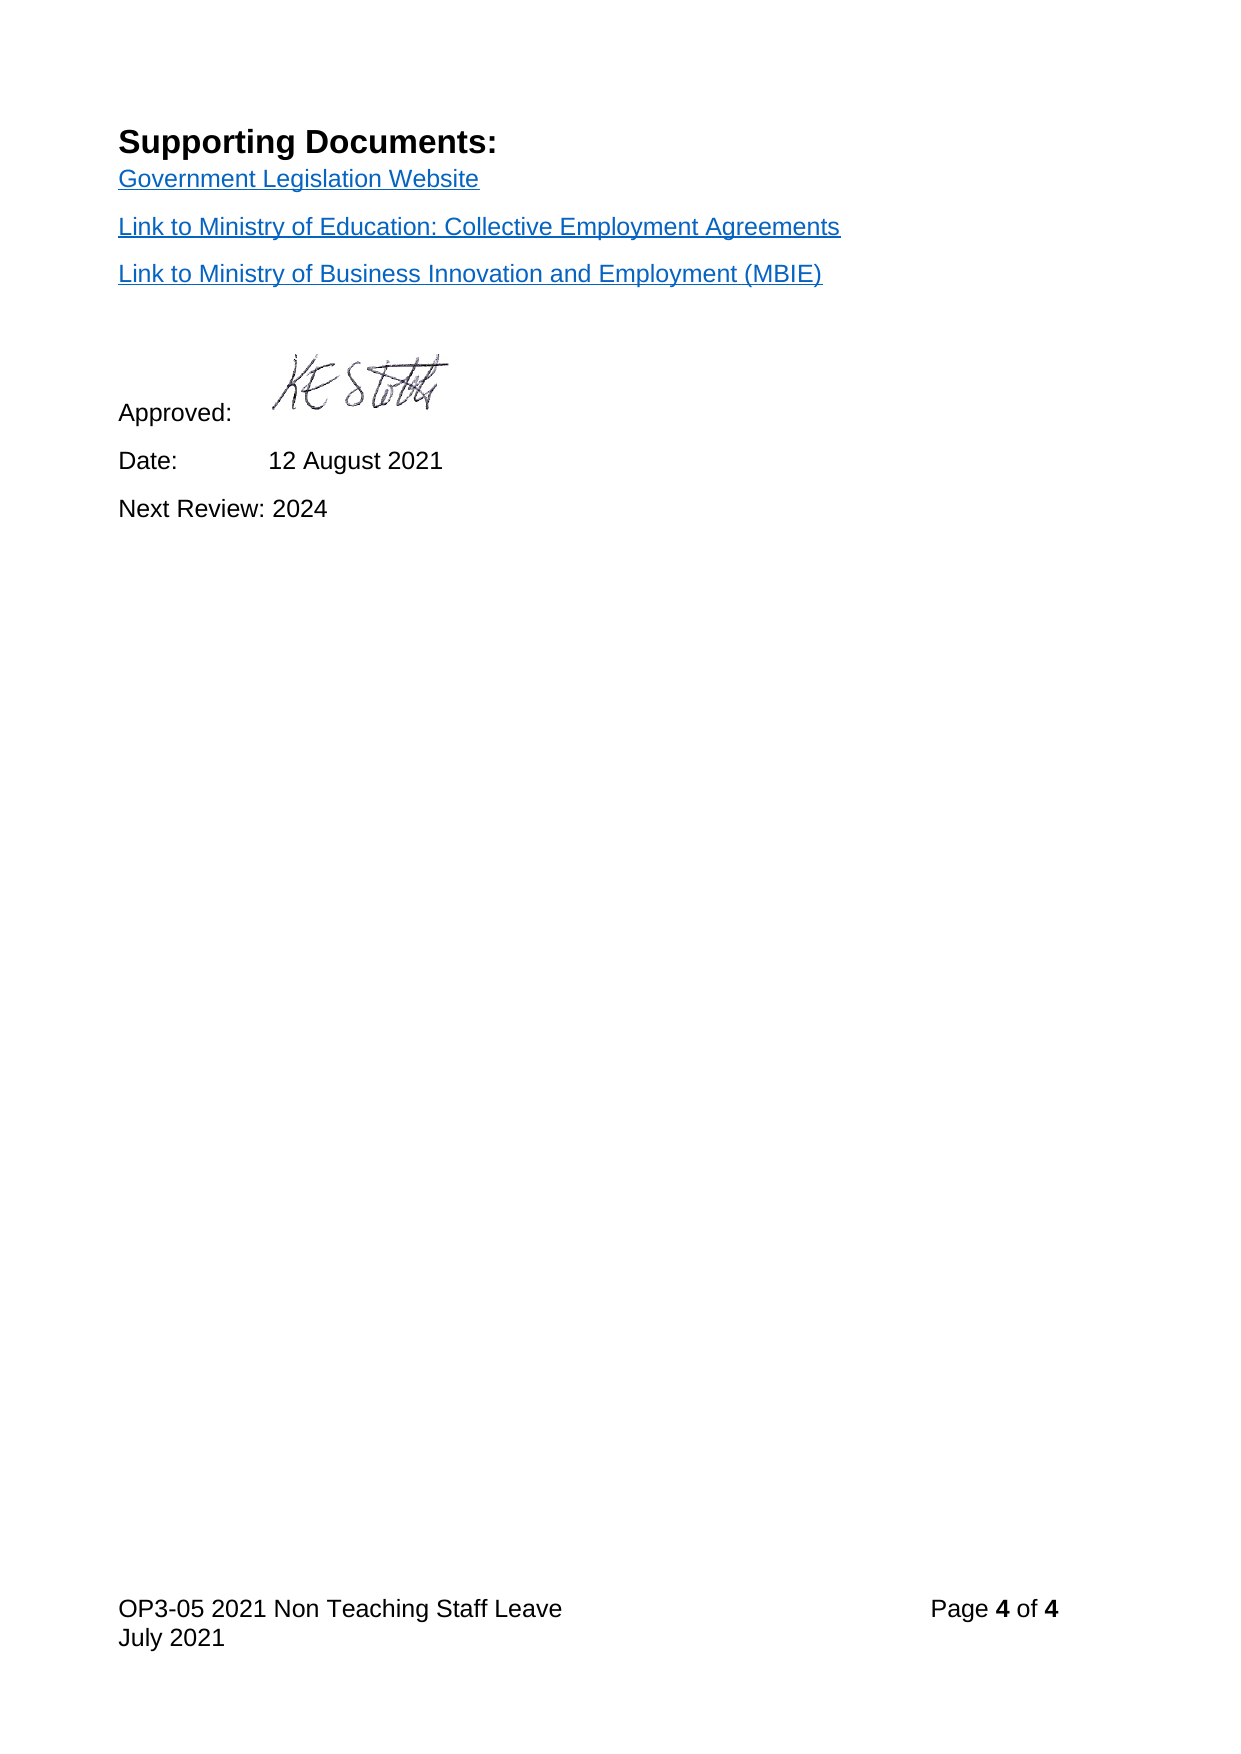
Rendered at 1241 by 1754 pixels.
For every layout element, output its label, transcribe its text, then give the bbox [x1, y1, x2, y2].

text Approved: [118, 354, 1122, 427]
text Next Review: 2024 [118, 494, 1122, 522]
text Link to Ministry of Education: Collective Employment Agreements [118, 211, 1122, 240]
picture [268, 354, 449, 422]
text Date: 12 August 2021 [118, 446, 1122, 475]
text Link to Ministry of Business Innovation and Employment (MBIE) [118, 259, 1122, 288]
text Government Legislation Website [118, 164, 1122, 192]
subtitle Supporting Documents: [118, 122, 1122, 161]
